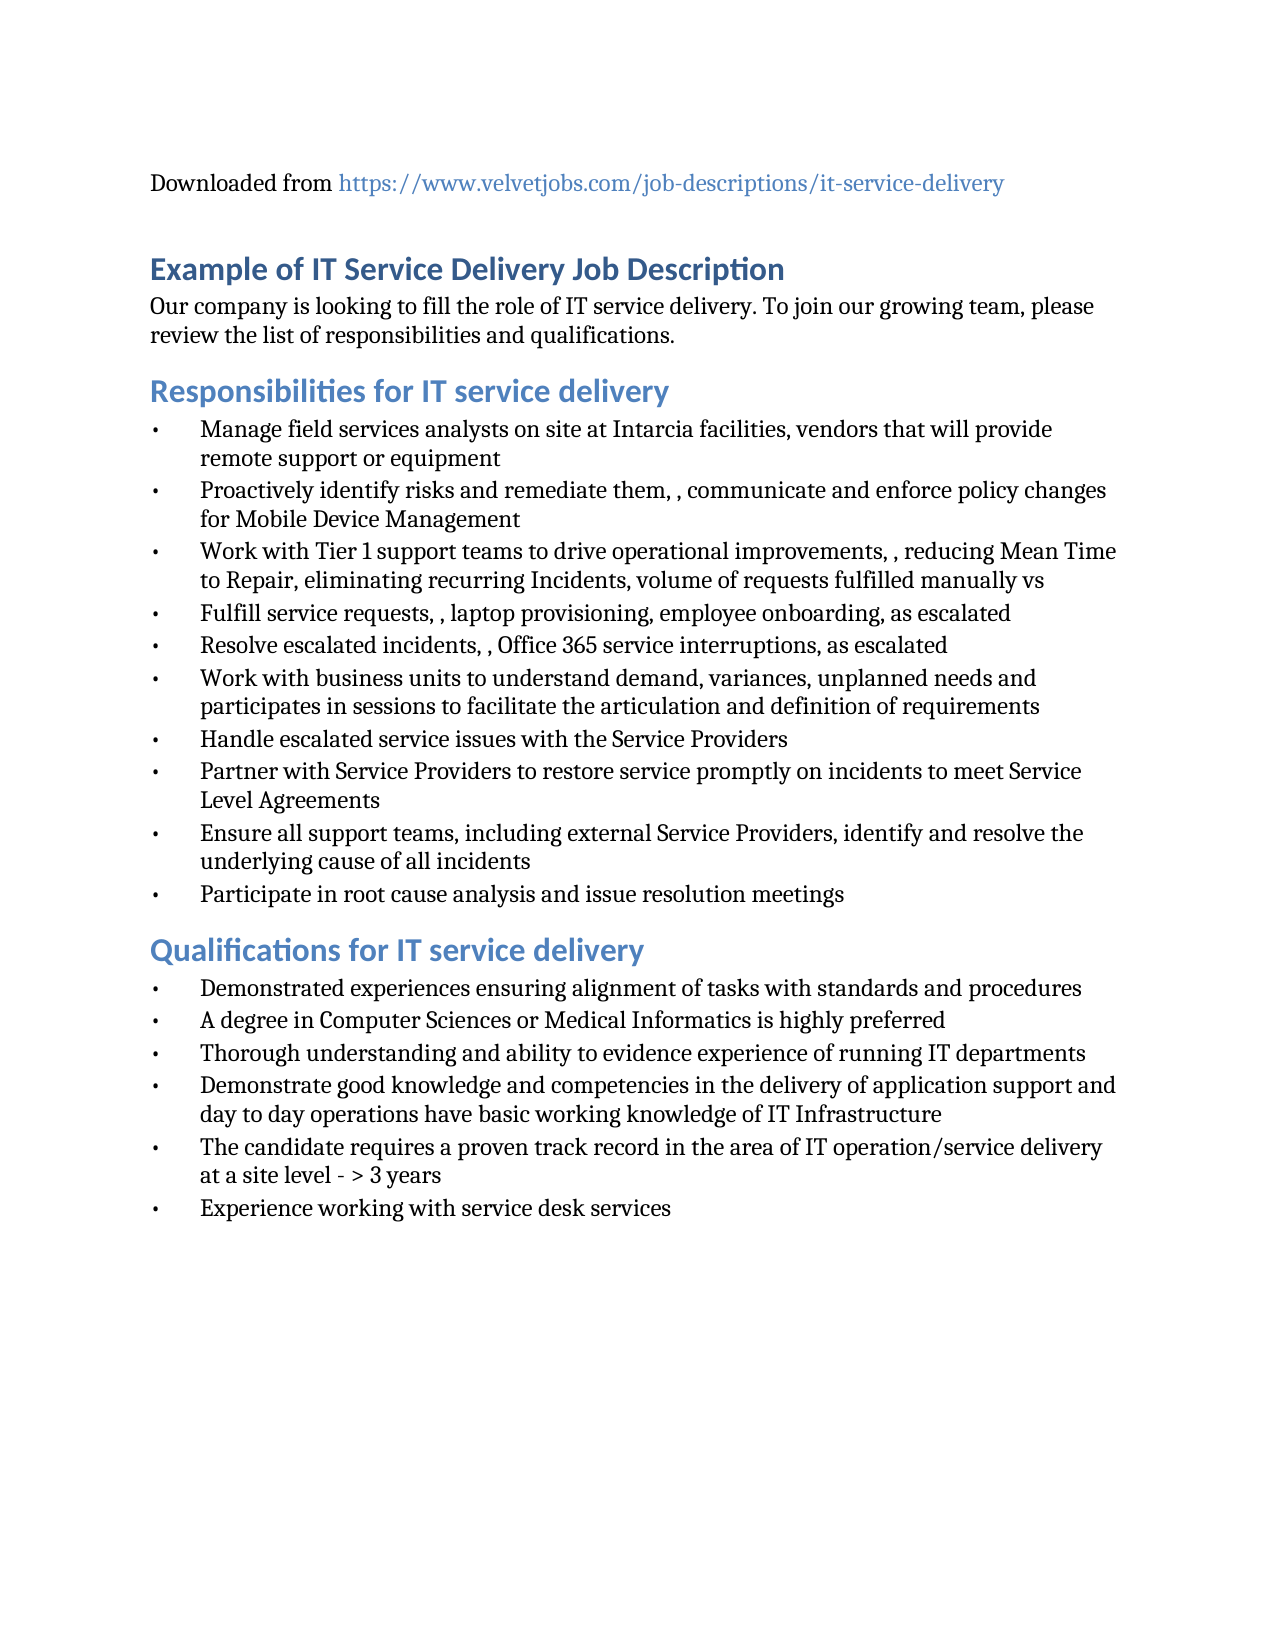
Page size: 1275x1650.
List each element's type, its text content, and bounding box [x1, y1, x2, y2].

list A degree in Computer Sciences or Medical Informatics is highly preferred [150, 1006, 1125, 1035]
list Partner with Service Providers to restore service promptly on incidents to meet Service Level Agreements [150, 757, 1125, 815]
list Ensure all support teams, including external Service Providers, identify and resolve the underlying cause of all incidents [150, 818, 1125, 876]
list Work with business units to understand demand, variances, unplanned needs and participates in sessions to facilitate the articulation and definition of requirements [150, 663, 1125, 721]
list Resolve escalated incidents, , Office 365 service interruptions, as escalated [150, 631, 1125, 660]
list Manage field services analysts on site at Intarcia facilities, vendors that will provide remote support or equipment [150, 415, 1125, 472]
subtitle Qualifications for IT service delivery [150, 929, 1125, 970]
subtitle Example of IT Service Delivery Job Description [150, 247, 1125, 288]
list Proactively identify risks and remediate them, , communicate and enforce policy changes for Mobile Device Management [150, 476, 1125, 533]
list Thorough understanding and ability to evidence experience of running IT departments [150, 1039, 1125, 1068]
list Demonstrate good knowledge and competencies in the delivery of application support and day to day operations have basic working knowledge of IT Infrastructure [150, 1071, 1125, 1129]
list The candidate requires a proven track record in the area of IT operation/service delivery at a site level - > 3 years [150, 1133, 1125, 1190]
list Fulfill service requests, , laptop provisioning, employee onboarding, as escalated [150, 598, 1125, 627]
subtitle Responsibilities for IT service delivery [150, 370, 1125, 411]
text Downloaded from https://www.velvetjobs.com/job-descriptions/it-service-delivery [150, 169, 1125, 197]
list Demonstrated experiences ensuring alignment of tasks with standards and procedures [150, 974, 1125, 1003]
list Participate in root cause analysis and issue resolution meetings [150, 880, 1125, 908]
list Work with Tier 1 support teams to drive operational improvements, , reducing Mean Time to Repair, eliminating recurring Incidents, volume of requests fulfilled manually vs [150, 537, 1125, 595]
list Handle escalated service issues with the Service Providers [150, 725, 1125, 753]
text Our company is looking to fill the role of IT service delivery. To join our growing team, please review the list of responsibilities and qualifications. [150, 292, 1125, 349]
list Experience working with service desk services [150, 1194, 1125, 1223]
